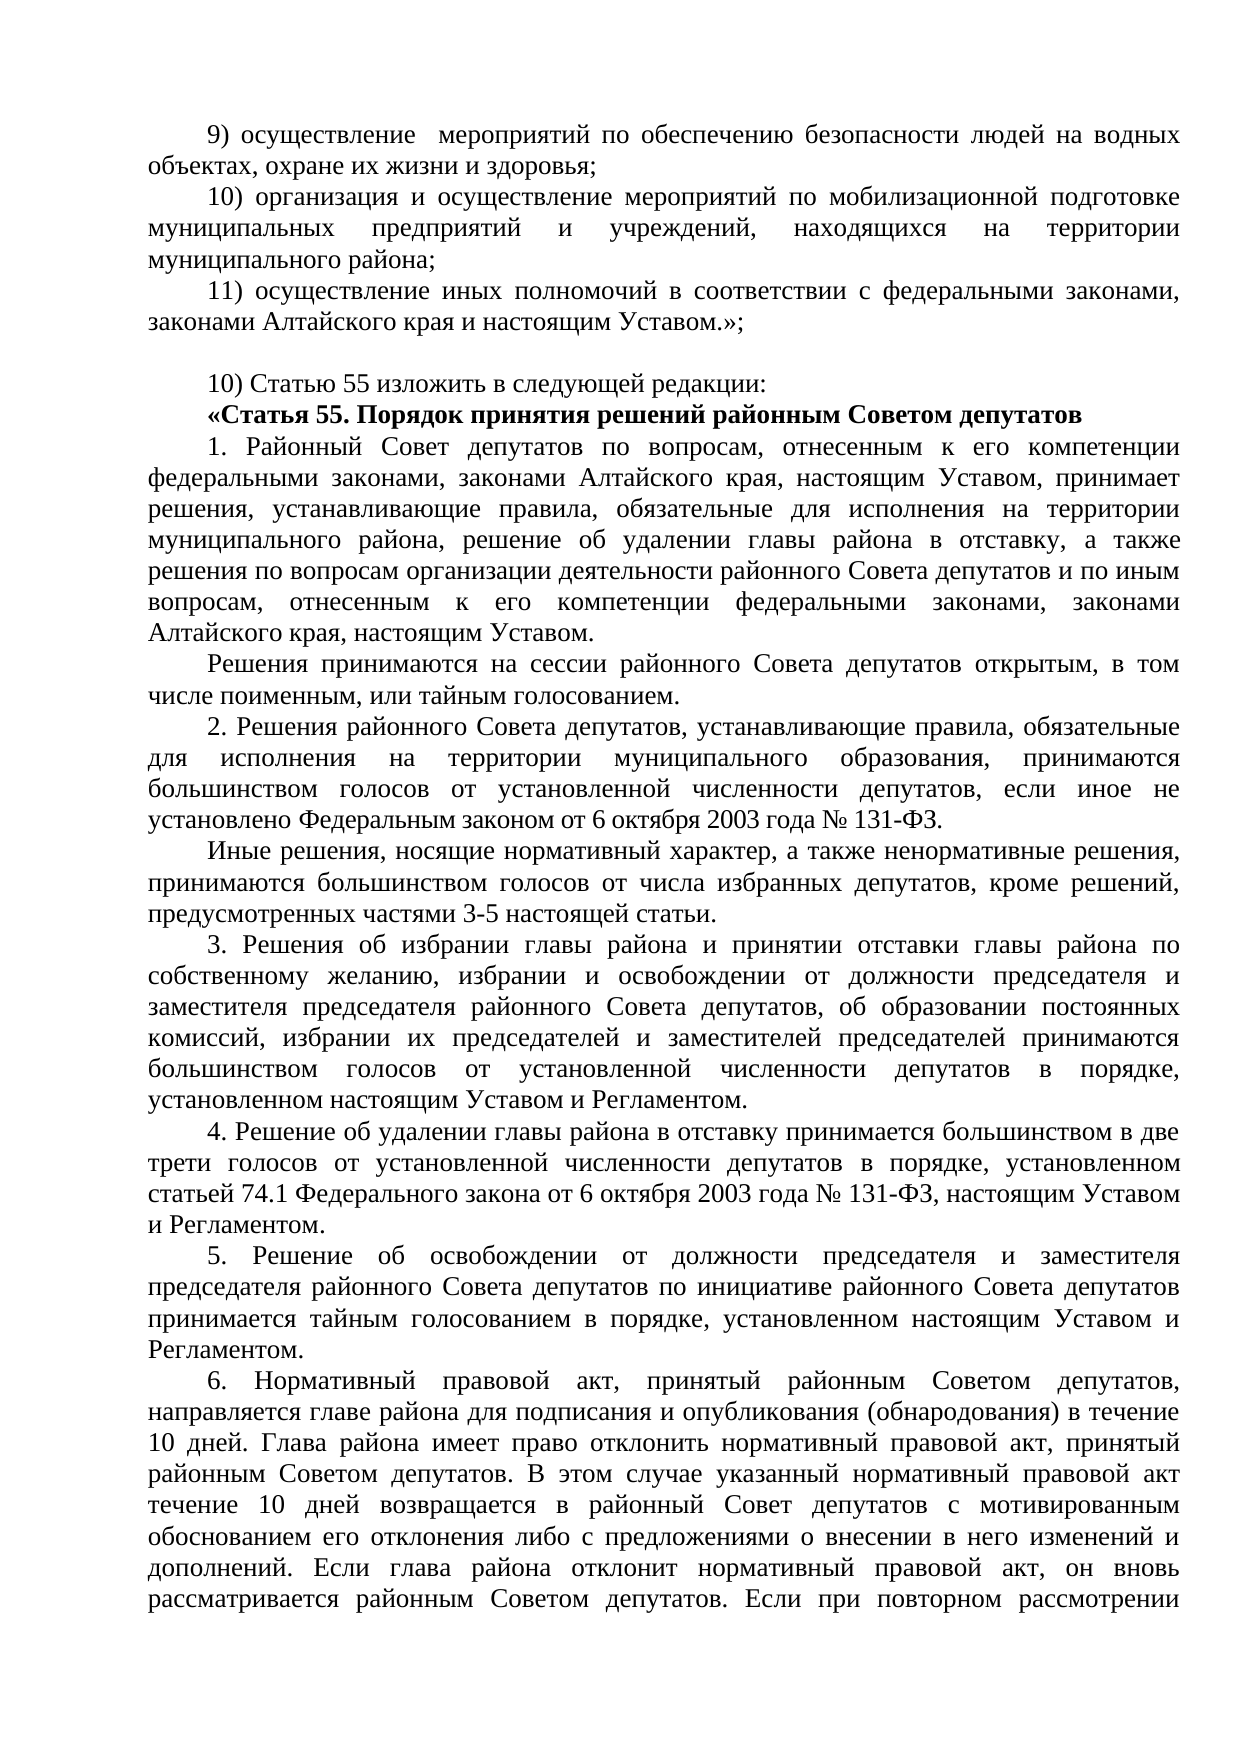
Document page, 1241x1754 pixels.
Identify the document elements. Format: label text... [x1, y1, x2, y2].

text 2. Решения районного Совета депутатов, устанавливающие правила, обязательные для исполнения на территории муниципального образования, принимаются большинством голосов от установленной численности депутатов, если иное не установлено Федеральным законом от 6 октября 2003 года № 131-ФЗ. [148, 710, 1181, 834]
text 11) осуществление иных полномочий в соответствии с федеральными законами, законами Алтайского края и настоящим Уставом.»; [148, 274, 1181, 336]
text 10) организация и осуществление мероприятий по мобилизационной подготовке муниципальных предприятий и учреждений, находящихся на территории муниципального района; [148, 180, 1181, 274]
text «Статья 55. Порядок принятия решений районным Советом депутатов [148, 398, 1181, 429]
text 3. Решения об избрании главы района и принятии отставки главы района по собственному желанию, избрании и освобождении от должности председателя и заместителя председателя районного Совета депутатов, об образовании постоянных комиссий, избрании их председателей и заместителей председателей принимаются большинством голосов от установленной численности депутатов в порядке, установленном настоящим Уставом и Регламентом. [148, 928, 1181, 1115]
text Иные решения, носящие нормативный характер, а также ненормативные решения, принимаются большинством голосов от числа избранных депутатов, кроме решений, предусмотренных частями 3-5 настоящей статьи. [148, 834, 1181, 928]
text 10) Статью 55 изложить в следующей редакции: [148, 367, 1181, 398]
text 9) осуществление мероприятий по обеспечению безопасности людей на водных объектах, охране их жизни и здоровья; [148, 118, 1181, 180]
text 5. Решение об освобождении от должности председателя и заместителя председателя районного Совета депутатов по инициативе районного Совета депутатов принимается тайным голосованием в порядке, установленном настоящим Уставом и Регламентом. [148, 1239, 1181, 1364]
text Решения принимаются на сессии районного Совета депутатов открытым, в том числе поименным, или тайным голосованием. [148, 648, 1181, 710]
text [148, 1364, 1181, 1613]
text 1. Районный Совет депутатов по вопросам, отнесенным к его компетенции федеральными законами, законами Алтайского края, настоящим Уставом, принимает решения, устанавливающие правила, обязательные для исполнения на территории муниципального района, решение об удалении главы района в отставку, а также решения по вопросам организации деятельности районного Совета депутатов и по иным вопросам, отнесенным к его компетенции федеральными законами, законами Алтайского края, настоящим Уставом. [148, 429, 1181, 648]
text 4. Решение об удалении главы района в отставку принимается большинством в две трети голосов от установленной численности депутатов в порядке, установленном статьей 74.1 Федерального закона от 6 октября 2003 года № 131-ФЗ, настоящим Уставом и Регламентом. [148, 1115, 1181, 1239]
